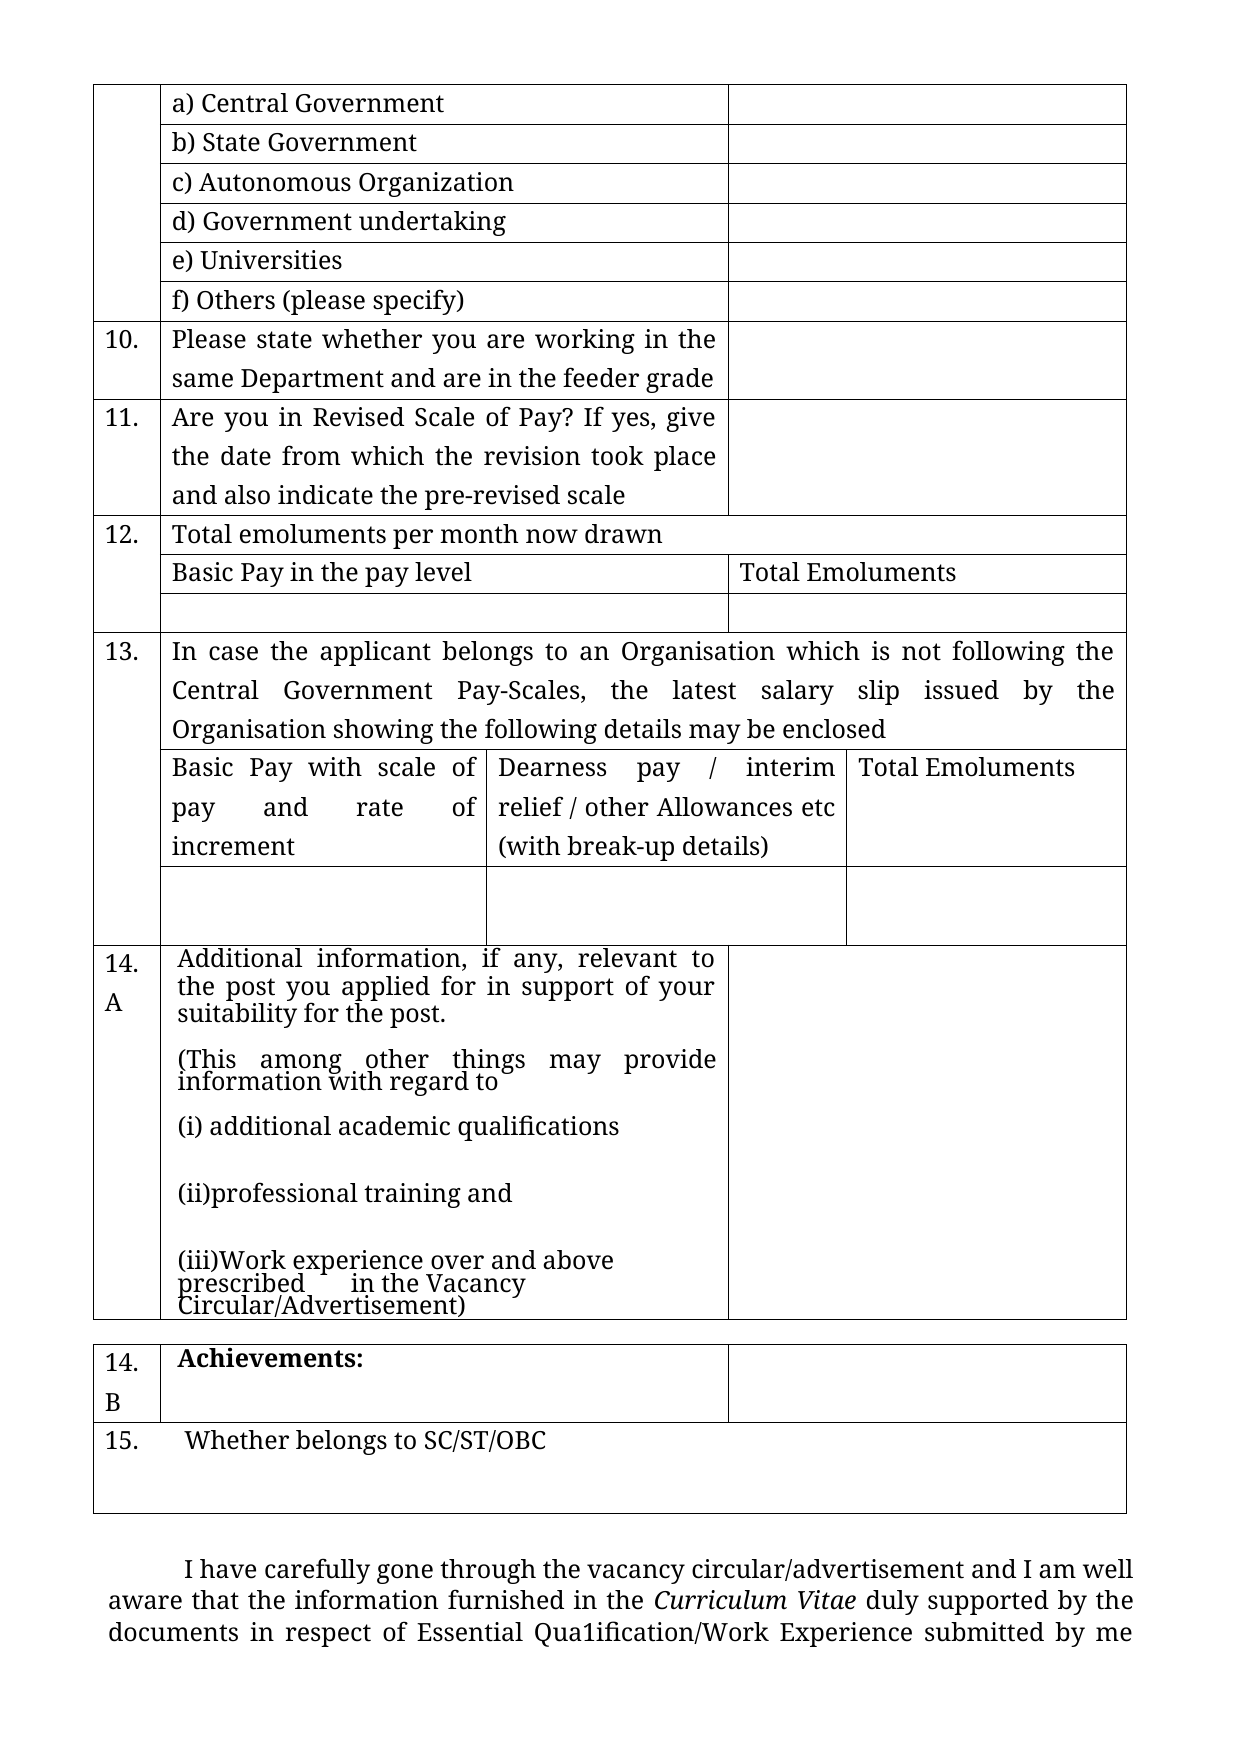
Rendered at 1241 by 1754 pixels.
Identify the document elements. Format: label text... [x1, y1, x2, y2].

table_header [729, 1345, 1126, 1422]
table_cell [161, 594, 728, 632]
table_cell [729, 125, 1126, 163]
table_cell Additional information, if any, relevant to the post you applied for in support of your suitability for the post. (This among other things may provide information with regard to (i) additional academic qualifications (ii)professional training and (iii)Work experience over and above prescribed in the Vacancy Circular/Advertisement) [161, 946, 728, 1319]
table_cell Dearness pay / interim relief / other Allowances etc (with break-up details) [487, 750, 846, 866]
table_cell f) Others (please specify) [161, 282, 728, 321]
table_cell a) Central Government [161, 85, 728, 124]
table_cell [729, 243, 1126, 281]
table_cell [847, 867, 1126, 944]
table_cell [729, 946, 1126, 1319]
table_cell [729, 85, 1126, 124]
table_cell 12. [94, 516, 160, 632]
table_cell Basic Pay with scale of pay and rate of increment [161, 750, 486, 866]
table_cell Total Emoluments [847, 750, 1126, 866]
table_cell b) State Government [161, 125, 728, 163]
table_cell e) Universities [161, 243, 728, 281]
table_cell Are you in Revised Scale of Pay? If yes, give the date from which the revision took place and also indicate the pre-revised scale [161, 400, 728, 515]
table_cell 14.A [94, 946, 160, 1319]
table_cell 13. [94, 633, 160, 944]
table_cell [729, 282, 1126, 321]
table_cell Total Emoluments [729, 555, 1126, 593]
table_cell [729, 400, 1126, 515]
table_cell Basic Pay in the pay level [161, 555, 728, 593]
table_cell [729, 204, 1126, 242]
table_header 14.B [94, 1345, 160, 1422]
table_cell [487, 867, 846, 944]
table_cell Total emoluments per month now drawn [161, 516, 1126, 554]
table_cell [729, 164, 1126, 202]
table_cell 10. [94, 322, 160, 398]
table_cell [729, 322, 1126, 398]
table_cell [729, 594, 1126, 632]
table_cell c) Autonomous Organization [161, 164, 728, 202]
table_cell d) Government undertaking [161, 204, 728, 242]
table_cell 9. [94, 85, 160, 321]
table_cell [161, 867, 486, 944]
table_cell In case the applicant belongs to an Organisation which is not following the Central Government Pay-Scales, the latest salary slip issued by the Organisation showing the following details may be enclosed [161, 633, 1126, 749]
table_cell Please state whether you are working in the same Department and are in the feeder grade [161, 322, 728, 398]
table_cell 11. [94, 400, 160, 515]
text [108, 1553, 1134, 1647]
table_cell 15. Whether belongs to SC/ST/OBC [94, 1423, 1126, 1513]
table_header Achievements: [161, 1345, 728, 1422]
